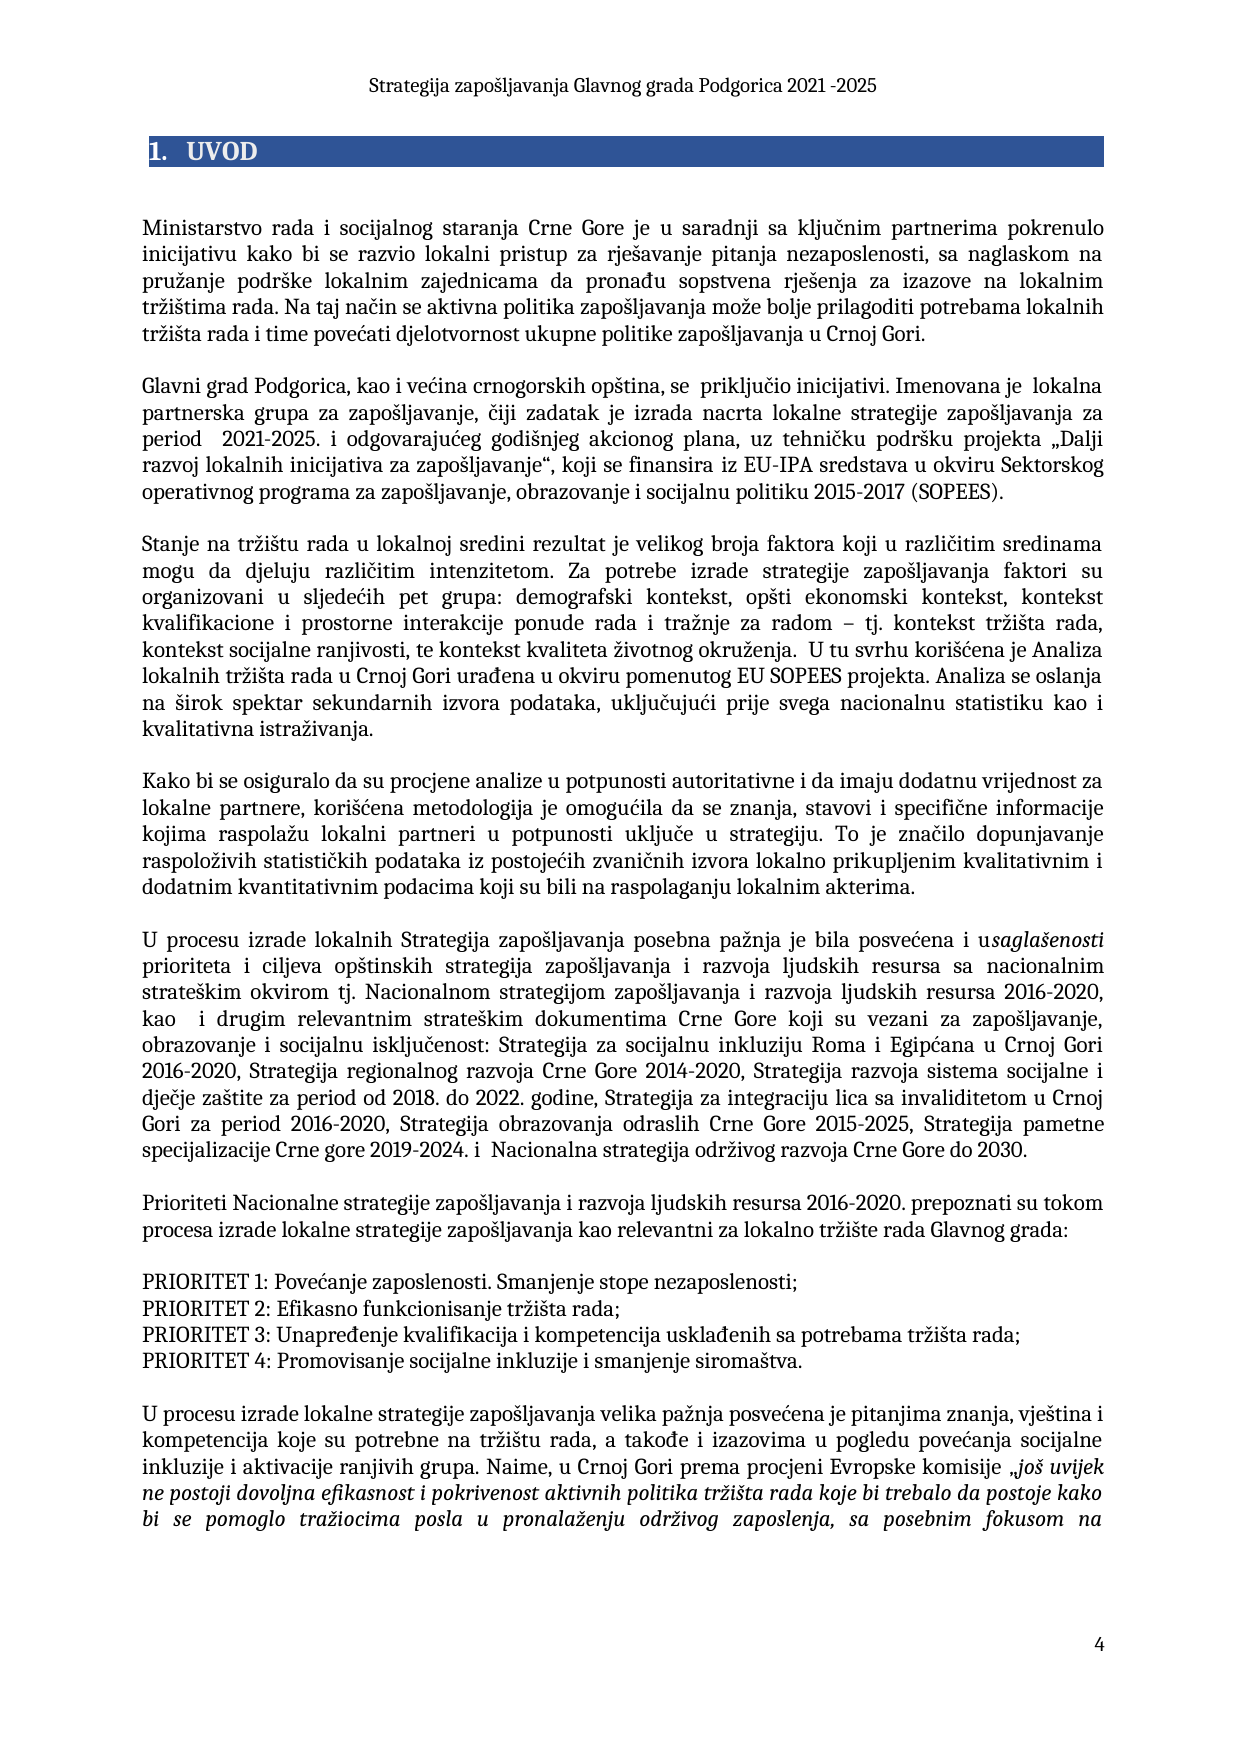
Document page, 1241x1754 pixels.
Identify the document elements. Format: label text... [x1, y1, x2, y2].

text Prioriteti Nacionalne strategije zapošljavanja i razvoja ljudskih resursa 2016-2020. prepoznati su tokom procesa izrade lokalne strategije zapošljavanja kao relevantni za lokalno tržište rada Glavnog grada: [142, 1190, 1104, 1243]
text PRIORITET 1: Povećanje zaposlenosti. Smanjenje stope nezaposlenosti; [142, 1269, 1104, 1295]
text PRIORITET 4: Promovisanje socijalne inkluzije i smanjenje siromaštva. [142, 1348, 1104, 1374]
text Kako bi se osiguralo da su procjene analize u potpunosti autoritativne i da imaju dodatnu vrijednost za lokalne partnere, korišćena metodologija je omogućila da se znanja, stavovi i specifične informacije kojima raspolažu lokalni partneri u potpunosti uključe u strategiju. To je značilo dopunjavanje raspoloživih statističkih podataka iz postojećih zvaničnih izvora lokalno prikupljenim kvalitativnim i dodatnim kvantitativnim podacima koji su bili na raspolaganju lokalnim akterima. [142, 768, 1104, 900]
text Ministarstvo rada i socijalnog staranja Crne Gore je u saradnji sa ključnim partnerima pokrenulo inicijativu kako bi se razvio lokalni pristup za rješavanje pitanja nezaposlenosti, sa naglaskom na pružanje podrške lokalnim zajednicama da pronađu sopstvena rješenja za izazove na lokalnim tržištima rada. Na taj način se aktivna politika zapošljavanja može bolje prilagoditi potrebama lokalnih tržišta rada i time povećati djelotvornost ukupne politike zapošljavanja u Crnoj Gori. [142, 215, 1104, 347]
text U procesu izrade lokalnih Strategija zapošljavanja posebna pažnja je bila posvećena i usaglašenosti prioriteta i ciljeva opštinskih strategija zapošljavanja i razvoja ljudskih resursa sa nacionalnim strateškim okvirom tj. Nacionalnom strategijom zapošljavanja i razvoja ljudskih resursa 2016-2020, kao i drugim relevantnim strateškim dokumentima Crne Gore koji su vezani za zapošljavanje, obrazovanje i socijalnu isključenost: Strategija za socijalnu inkluziju Roma i Egipćana u Crnoj Gori 2016-2020, Strategija regionalnog razvoja Crne Gore 2014-2020, Strategija razvoja sistema socijalne i dječje zaštite za period od 2018. do 2022. godine, Strategija za integraciju lica sa invaliditetom u Crnoj Gori za period 2016-2020, Strategija obrazovanja odraslih Crne Gore 2015-2025, Strategija pametne specijalizacije Crne gore 2019-2024. i Nacionalna strategija održivog razvoja Crne Gore do 2030. [142, 926, 1104, 1164]
subtitle UVOD [149, 136, 1104, 167]
text PRIORITET 3: Unapređenje kvalifikacija i kompetencija usklađenih sa potrebama tržišta rada; [142, 1322, 1104, 1348]
text PRIORITET 2: Efikasno funkcionisanje tržišta rada; [142, 1295, 1104, 1322]
text Stanje na tržištu rada u lokalnoj sredini rezultat je velikog broja faktora koji u različitim sredinama mogu da djeluju različitim intenzitetom. Za potrebe izrade strategije zapošljavanja faktori su organizovani u sljedećih pet grupa: demografski kontekst, opšti ekonomski kontekst, kontekst kvalifikacione i prostorne interakcije ponude rada i tražnje za radom – tj. kontekst tržišta rada, kontekst socijalne ranjivosti, te kontekst kvaliteta životnog okruženja. U tu svrhu korišćena je Analiza lokalnih tržišta rada u Crnoj Gori urađena u okviru pomenutog EU SOPEES projekta. Analiza se oslanja na širok spektar sekundarnih izvora podataka, uključujući prije svega nacionalnu statistiku kao i kvalitativna istraživanja. [142, 531, 1104, 742]
text Glavni grad Podgorica, kao i većina crnogorskih opština, se priključio inicijativi. Imenovana je lokalna partnerska grupa za zapošljavanje, čiji zadatak je izrada nacrta lokalne strategije zapošljavanja za period 2021-2025. i odgovarajućeg godišnjeg akcionog plana, uz tehničku podršku projekta „Dalji razvoj lokalnih inicijativa za zapošljavanje“, koji se finansira iz EU-IPA sredstava u okviru Sektorskog operativnog programa za zapošljavanje, obrazovanje i socijalnu politiku 2015-2017 (SOPEES). [142, 373, 1104, 505]
